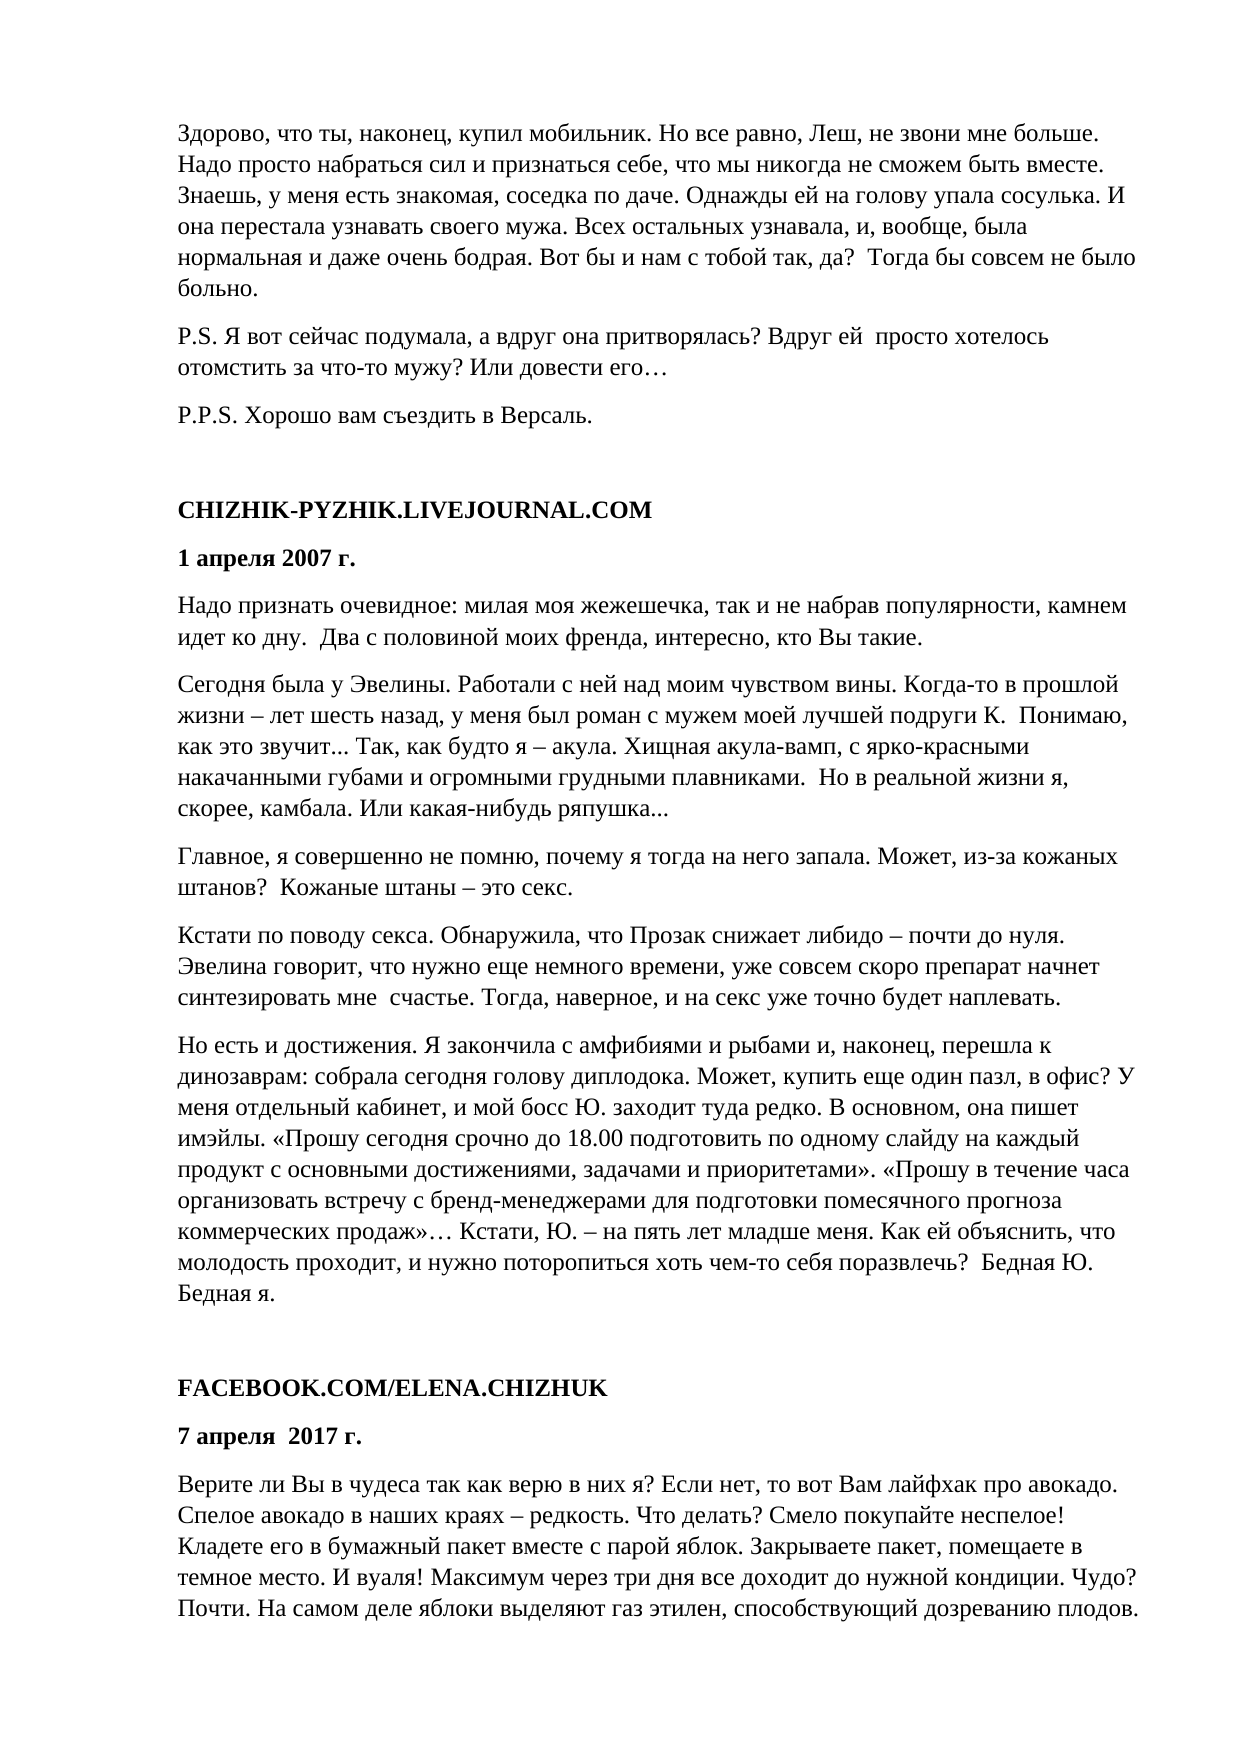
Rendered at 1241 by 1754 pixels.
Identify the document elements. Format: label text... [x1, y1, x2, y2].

text Кстати по поводу секса. Обнаружила, что Прозак снижает либидо – почти до нуля. Эвелина говорит, что нужно еще немного времени, уже совсем скоро препарат начнет синтезировать мне счастье. Тогда, наверное, и на секс уже точно будет наплевать. [177, 920, 1152, 1011]
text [177, 1469, 1152, 1622]
text Главное, я совершенно не помню, почему я тогда на него запала. Может, из-за кожаных штанов? Кожаные штаны – это секс. [177, 841, 1152, 901]
text FACEBOOK.COM/ELENA.CHIZHUK [177, 1373, 1152, 1402]
text 7 апреля 2017 г. [177, 1421, 1152, 1450]
text Но есть и достижения. Я закончила с амфибиями и рыбами и, наконец, перешла к динозаврам: собрала сегодня голову диплодока. Может, купить еще один пазл, в офис? У меня отдельный кабинет, и мой босс Ю. заходит туда редко. В основном, она пишет имэйлы. «Прошу сегодня срочно до 18.00 подготовить по одному слайду на каждый продукт с основными достижениями, задачами и приоритетами». «Прошу в течение часа организовать встречу с бренд-менеджерами для подготовки помесячного прогноза коммерческих продаж»… Кстати, Ю. – на пять лет младше меня. Как ей объяснить, что молодость проходит, и нужно поторопиться хоть чем-то себя поразвлечь? Бедная Ю. Бедная я. [177, 1030, 1152, 1307]
text P.S. Я вот сейчас подумала, а вдруг она притворялась? Вдруг ей просто хотелось отомстить за что-то мужу? Или довести его… [177, 321, 1152, 381]
text CHIZHIK-PYZHIK.LIVEJOURNAL.COM [177, 495, 1152, 524]
text P.P.S. Хорошо вам съездить в Версаль. [177, 400, 1152, 428]
text 1 апреля 2007 г. [177, 543, 1152, 572]
text Сегодня была у Эвелины. Работали с ней над моим чувством вины. Когда-то в прошлой жизни – лет шесть назад, у меня был роман с мужем моей лучшей подруги К. Понимаю, как это звучит... Так, как будто я – акула. Хищная акула-вамп, с ярко-красными накачанными губами и огромными грудными плавниками. Но в реальной жизни я, скорее, камбала. Или какая-нибудь ряпушка... [177, 669, 1152, 822]
text Надо признать очевидное: милая моя жежешечка, так и не набрав популярности, камнем идет ко дну. Два с половиной моих френда, интересно, кто Вы такие. [177, 591, 1152, 650]
text Здорово, что ты, наконец, купил мобильник. Но все равно, Леш, не звони мне больше. Надо просто набраться сил и признаться себе, что мы никогда не сможем быть вместе. Знаешь, у меня есть знакомая, соседка по даче. Однажды ей на голову упала сосулька. И она перестала узнавать своего мужа. Всех остальных узнавала, и, вообще, была нормальная и даже очень бодрая. Вот бы и нам с тобой так, да? Тогда бы совсем не было больно. [177, 118, 1152, 302]
